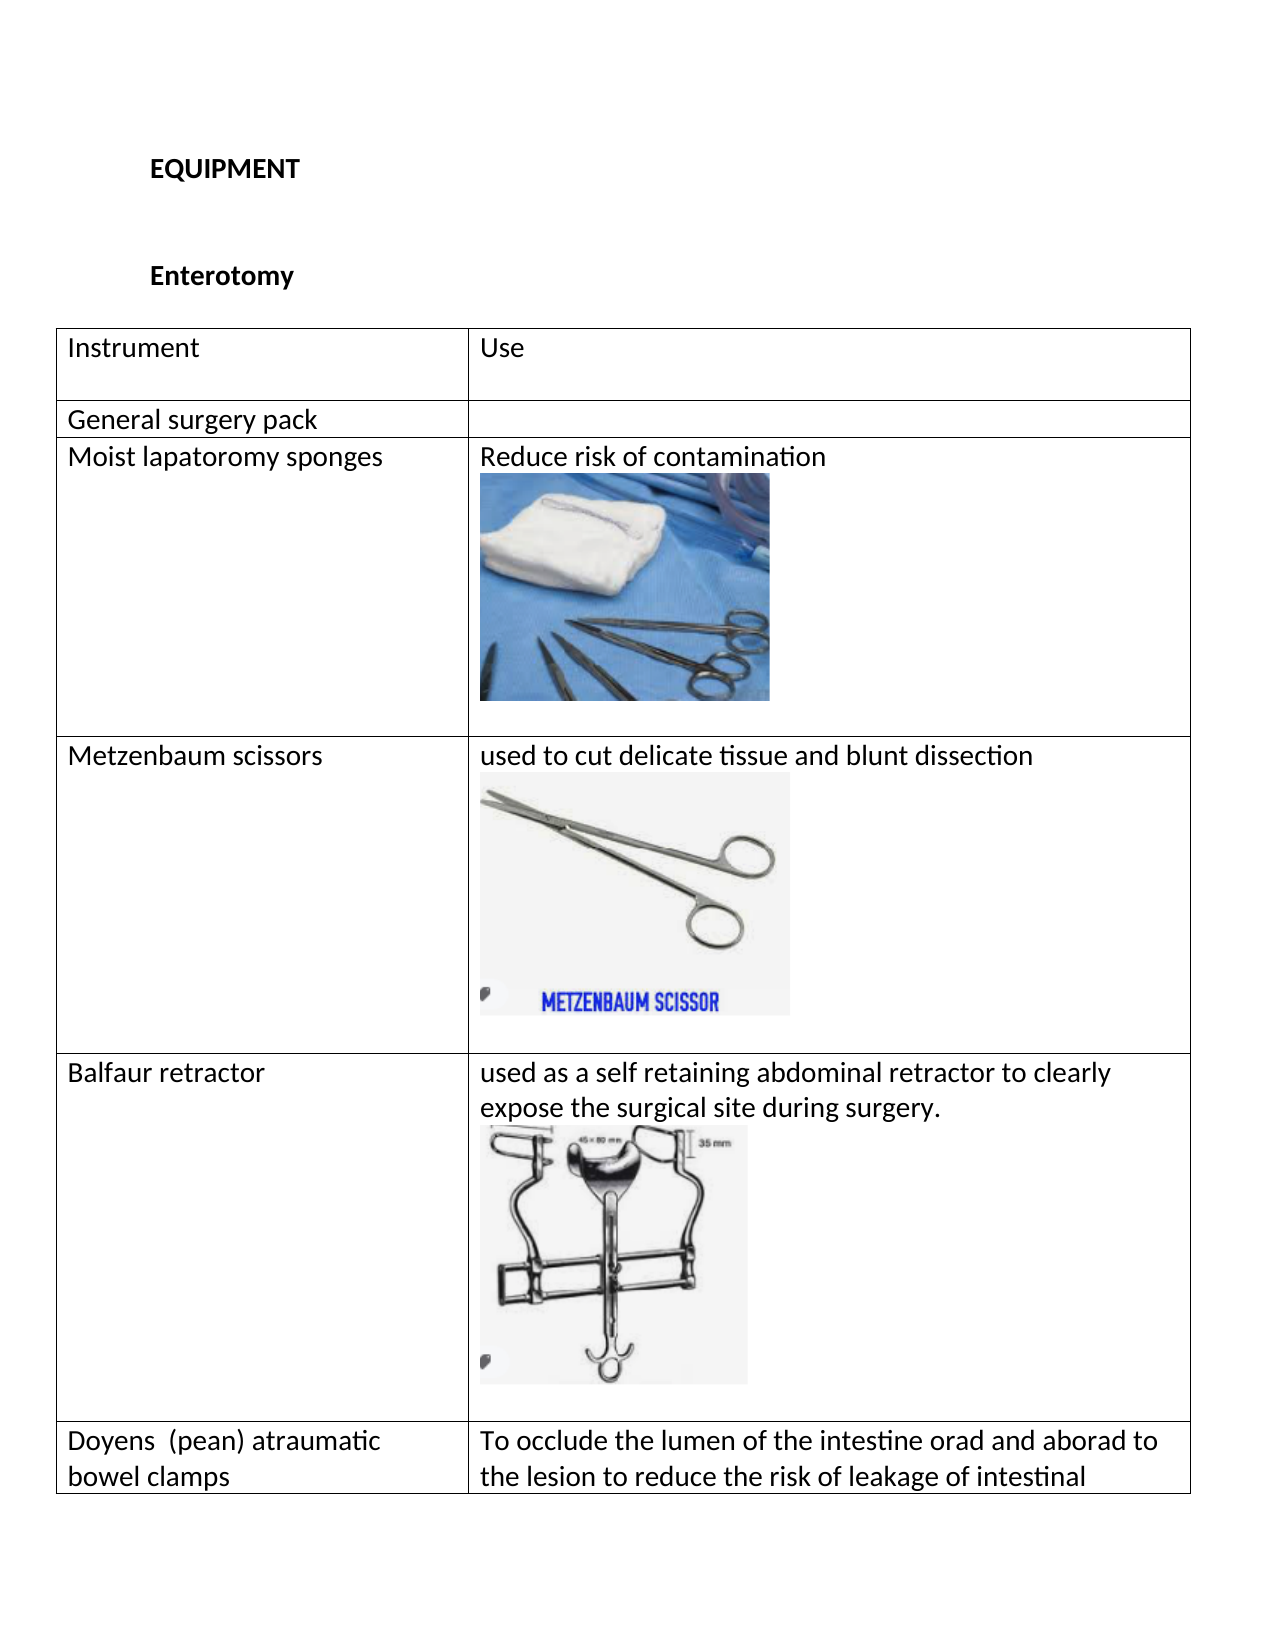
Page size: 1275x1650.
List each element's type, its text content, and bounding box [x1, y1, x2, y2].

table_cell used as a self retaining abdominal retractor to clearly expose the surgical site during surgery. [469, 1054, 1190, 1421]
table_cell [469, 401, 1190, 437]
table_cell Metzenbaum scissors [57, 737, 468, 1053]
table_cell Balfaur retractor [57, 1054, 468, 1421]
text Enterotomy [150, 257, 1125, 292]
table_cell used to cut delicate tissue and blunt dissection [469, 737, 1190, 1053]
picture [480, 1125, 748, 1386]
picture [480, 473, 770, 701]
table_cell Moist lapatoromy sponges [57, 438, 468, 736]
table_header Instrument [57, 329, 468, 400]
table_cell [469, 1422, 1190, 1493]
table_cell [57, 1422, 468, 1493]
table_cell General surgery pack [57, 401, 468, 437]
table_header Use [469, 329, 1190, 400]
table_cell Reduce risk of contamination [469, 438, 1190, 736]
picture [480, 772, 791, 1017]
text EQUIPMENT [150, 150, 1125, 186]
